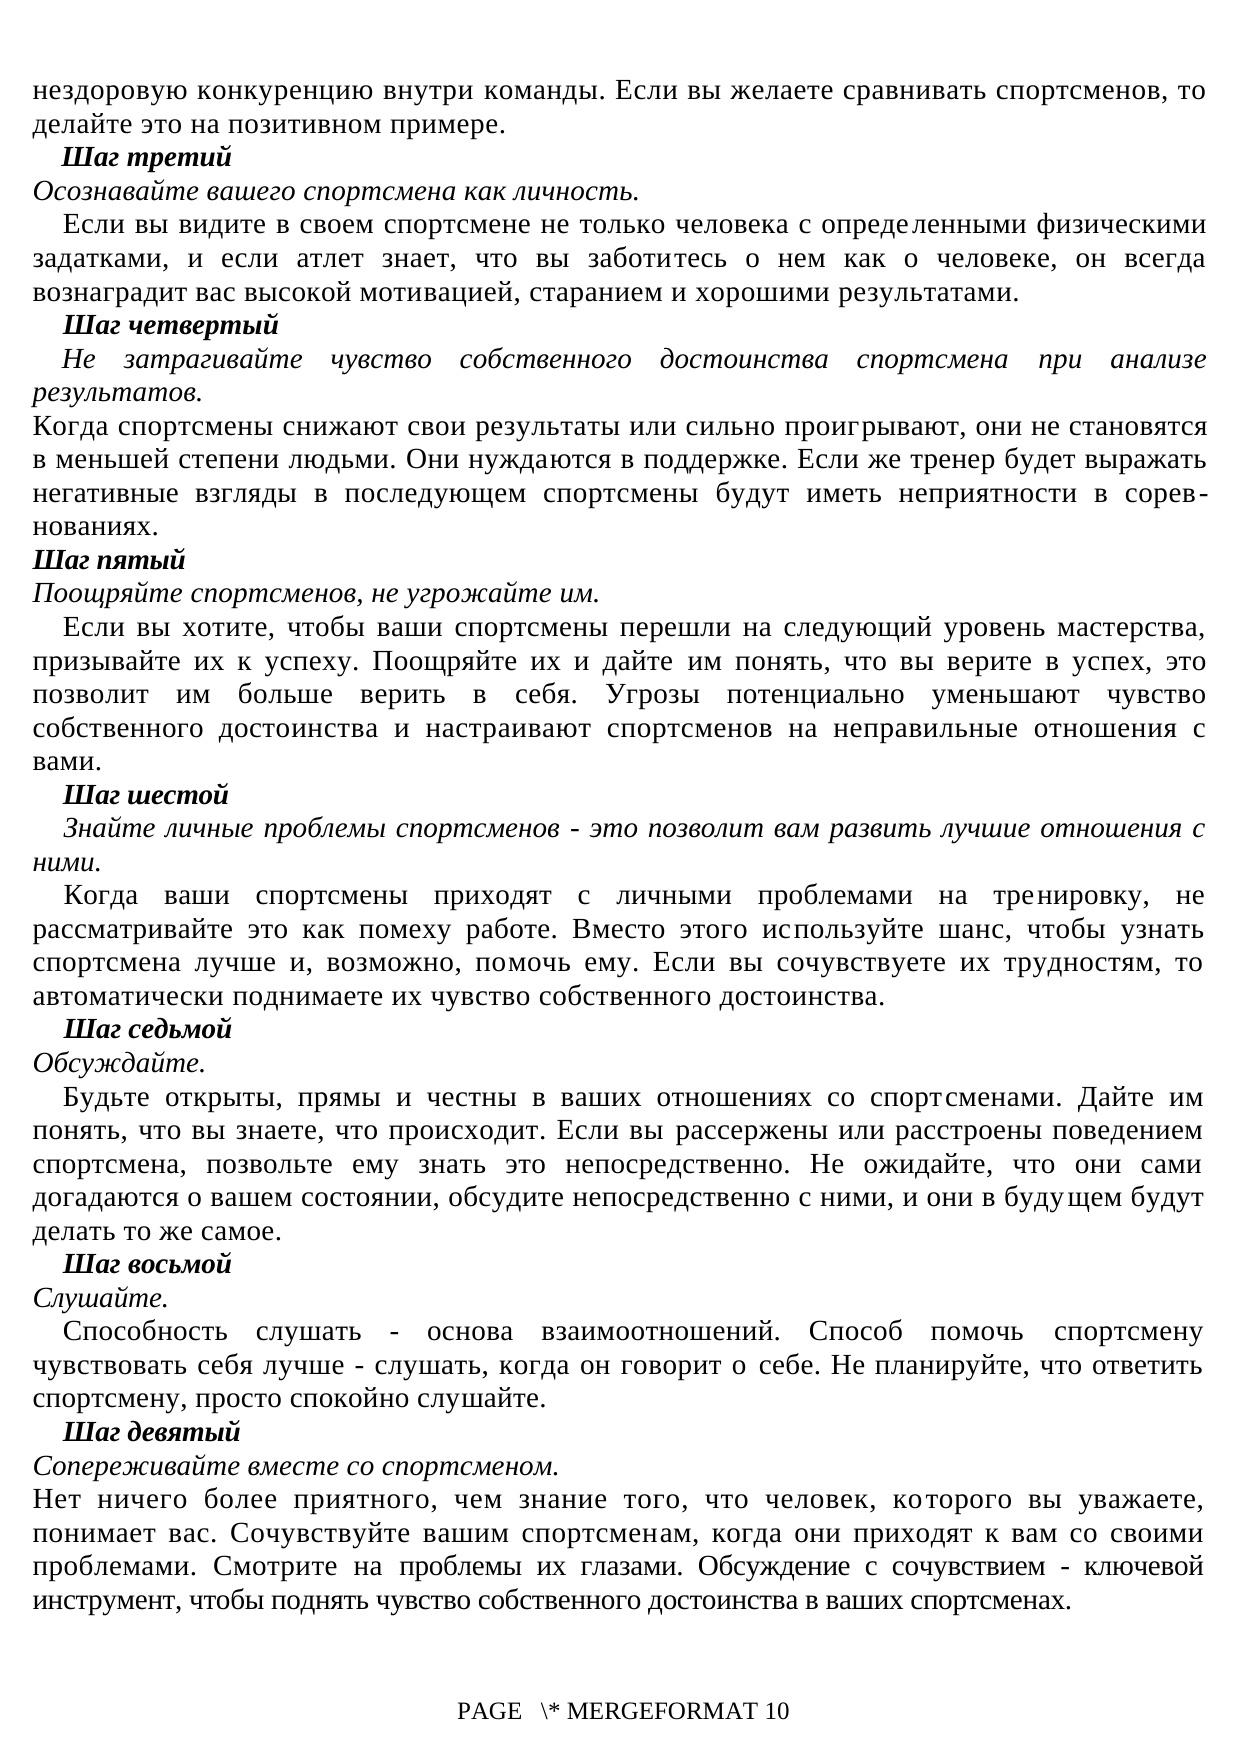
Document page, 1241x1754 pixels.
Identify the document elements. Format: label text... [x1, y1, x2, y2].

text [32, 72, 1207, 139]
text Шаг пятый [32, 542, 1208, 576]
text Слушайте. [32, 1280, 1208, 1313]
text Будьте открыты, прямы и честны в ваших отношениях со спортсменами. Дайте им понять, что вы знаете, что происходит. Если вы рассержены или расстроены поведением спортсмена, позвольте ему знать это непосредственно. Не ожидайте, что они сами догадаются о вашем состоянии, обсудите непосредственно с ними, и они в будущем будут делать то же самое. [32, 1079, 1204, 1246]
text Шаг девятый [32, 1414, 1203, 1448]
text Не затрагивайте чувство собственного достоинства спортсмена при анализе результатов. [32, 341, 1207, 408]
text Нет ничего более приятного, чем знание того, что человек, которого вы уважаете, понимает вас. Сочувствуйте вашим спортсменам, когда они приходят к вам со своими проблемами. Смотрите на проблемы их глазами. Обсуждение с сочувствием - ключевой инструмент, чтобы поднять чувство собственного достоинства в ваших спортсменах. [32, 1481, 1204, 1615]
text Когда спортсмены снижают свои результаты или сильно проигрывают, они не становятся в меньшей степени людьми. Они нуждаются в поддержке. Если же тренер будет выражать негативные взгляды в последующем спортсмены будут иметь неприятности в соревнованиях. [32, 408, 1208, 542]
text Шаг седьмой [32, 1012, 1205, 1045]
text Шаг восьмой [32, 1246, 1204, 1280]
text Шаг третий [32, 139, 1207, 173]
text Шаг шестой [32, 777, 1207, 810]
text Когда ваши спортсмены приходят с личными проблемами на тренировку, не рассматривайте это как помеху работе. Вместо этого используйте шанс, чтобы узнать спортсмена лучше и, возможно, помочь ему. Если вы сочувствуете их трудностям, то автоматически поднимаете их чувство собственного достоинства. [32, 877, 1205, 1012]
text Обсуждайте. [32, 1045, 1208, 1079]
text Осознавайте вашего спортсмена как личность. [32, 173, 1208, 207]
text Если вы видите в своем спортсмене не только человека с определенными физическими задатками, и если атлет знает, что вы заботитесь о нем как о человеке, он всегда вознаградит вас высокой мотивацией, старанием и хорошими результатами. [32, 207, 1207, 307]
text Способность слушать - основа взаимоотношений. Способ помочь спортсмену чувствовать себя лучше - слушать, когда он говорит о себе. Не планируйте, что ответить спортсмену, просто спокойно слушайте. [32, 1313, 1203, 1414]
text Сопереживайте вместе со спортсменом. [32, 1448, 1208, 1481]
text Шаг четвертый [32, 307, 1207, 341]
text Если вы хотите, чтобы ваши спортсмены перешли на следующий уровень мастерства, призывайте их к успеху. Поощряйте их и дайте им понять, что вы верите в успех, это позволит им больше верить в себя. Угрозы потенциально уменьшают чувство собственного достоинства и настраивают спортсменов на неправильные отношения с вами. [32, 609, 1207, 777]
text Поощряйте спортсменов, не угрожайте им. [32, 576, 1208, 609]
text Знайте личные проблемы спортсменов - это позволит вам развить лучшие отношения с ними. [32, 810, 1206, 877]
